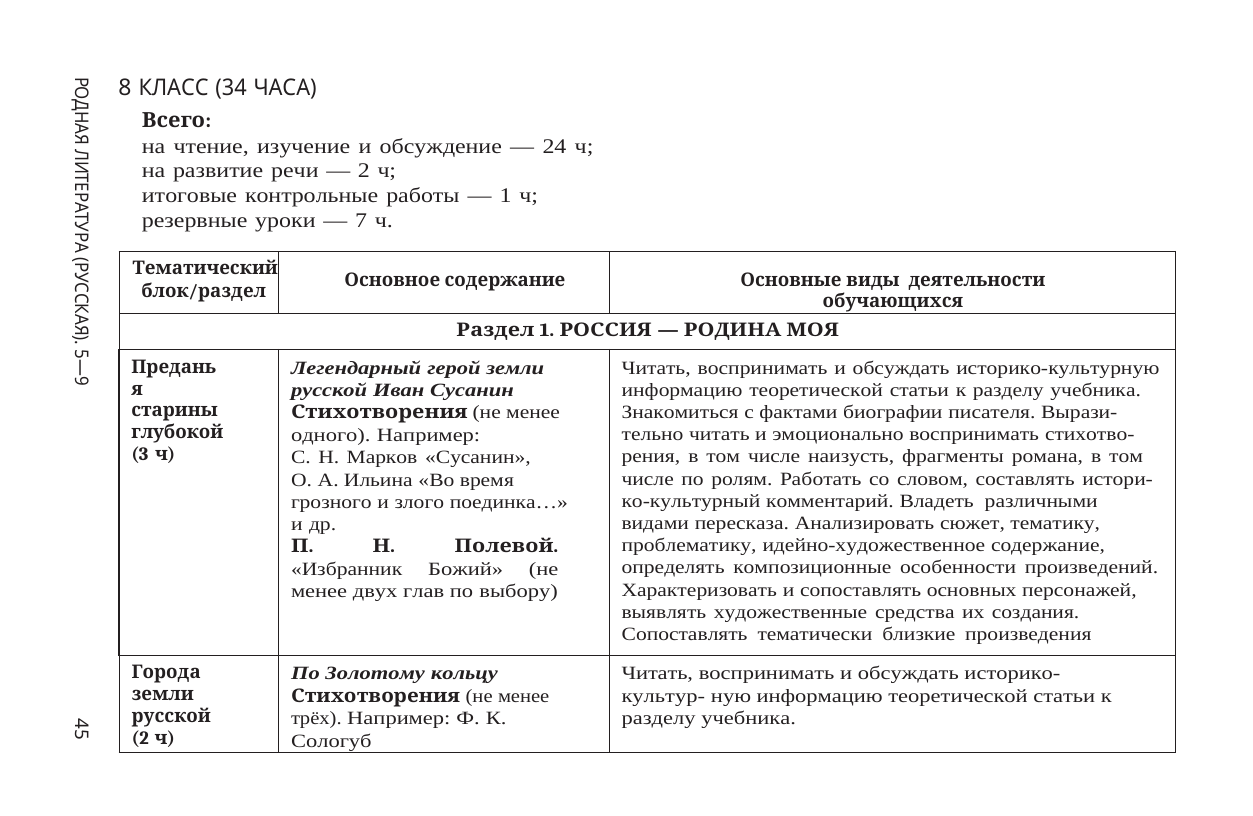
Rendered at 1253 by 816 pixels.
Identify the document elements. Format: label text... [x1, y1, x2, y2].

table_header Основные виды деятельности обучающихся [610, 252, 1175, 312]
table_cell Города земли русской (2 ч) [120, 656, 278, 752]
subtitle Всего: [142, 109, 1187, 133]
table_cell Преданья старины глубокой (3 ч) [120, 350, 278, 654]
text на чтение, изучение и обсуждение — 24 ч; на развитие речи — 2 ч; [142, 134, 614, 182]
table_header Тематический блок/раздел [120, 252, 278, 312]
table_header Основное содержание [279, 252, 609, 312]
text итоговые контрольные работы — 1 ч; резервные уроки — 7 ч. [142, 183, 614, 232]
subtitle КЛАСС (34 ЧАСА) [118, 71, 1187, 102]
table_cell Читать, воспринимать и обсуждать историко-культурную информацию теоретической статьи к разделу учебника. Знакомиться с фактами биографии писателя. Вырази- тельно читать и эмоционально воспринимать стихотво- рения, в том числе наизусть, фрагменты романа, в том числе по ролям. Работать со словом, составлять истори- ко-культурный комментарий. Владеть различными видами пересказа. Анализировать сюжет, тематику, проблематику, идейно-художественное содержание, определять композиционные особенности произведений. Характеризовать и сопоставлять основных персонажей, выявлять художественные средства их создания. Сопоставлять тематически близкие произведения [610, 350, 1175, 654]
table_cell Легендарный герой земли русской Иван Сусанин Стихотворения (не менее одного). Например: С. Н. Марков «Сусанин», О. А. Ильина «Во время грозного и злого поединка…» и др. П. Н. Полевой. «Избранник Божий» (не менее двух глав по выбору) [279, 350, 609, 654]
table_cell По Золотому кольцу Стихотворения (не менее трёх). Например: Ф. К. Сологуб [279, 656, 609, 752]
table_cell Раздел 1. РОССИЯ — РОДИНА МОЯ [120, 314, 1175, 349]
table_cell Читать, воспринимать и обсуждать историко-культур- ную информацию теоретической статьи к разделу учебника. [610, 656, 1175, 752]
